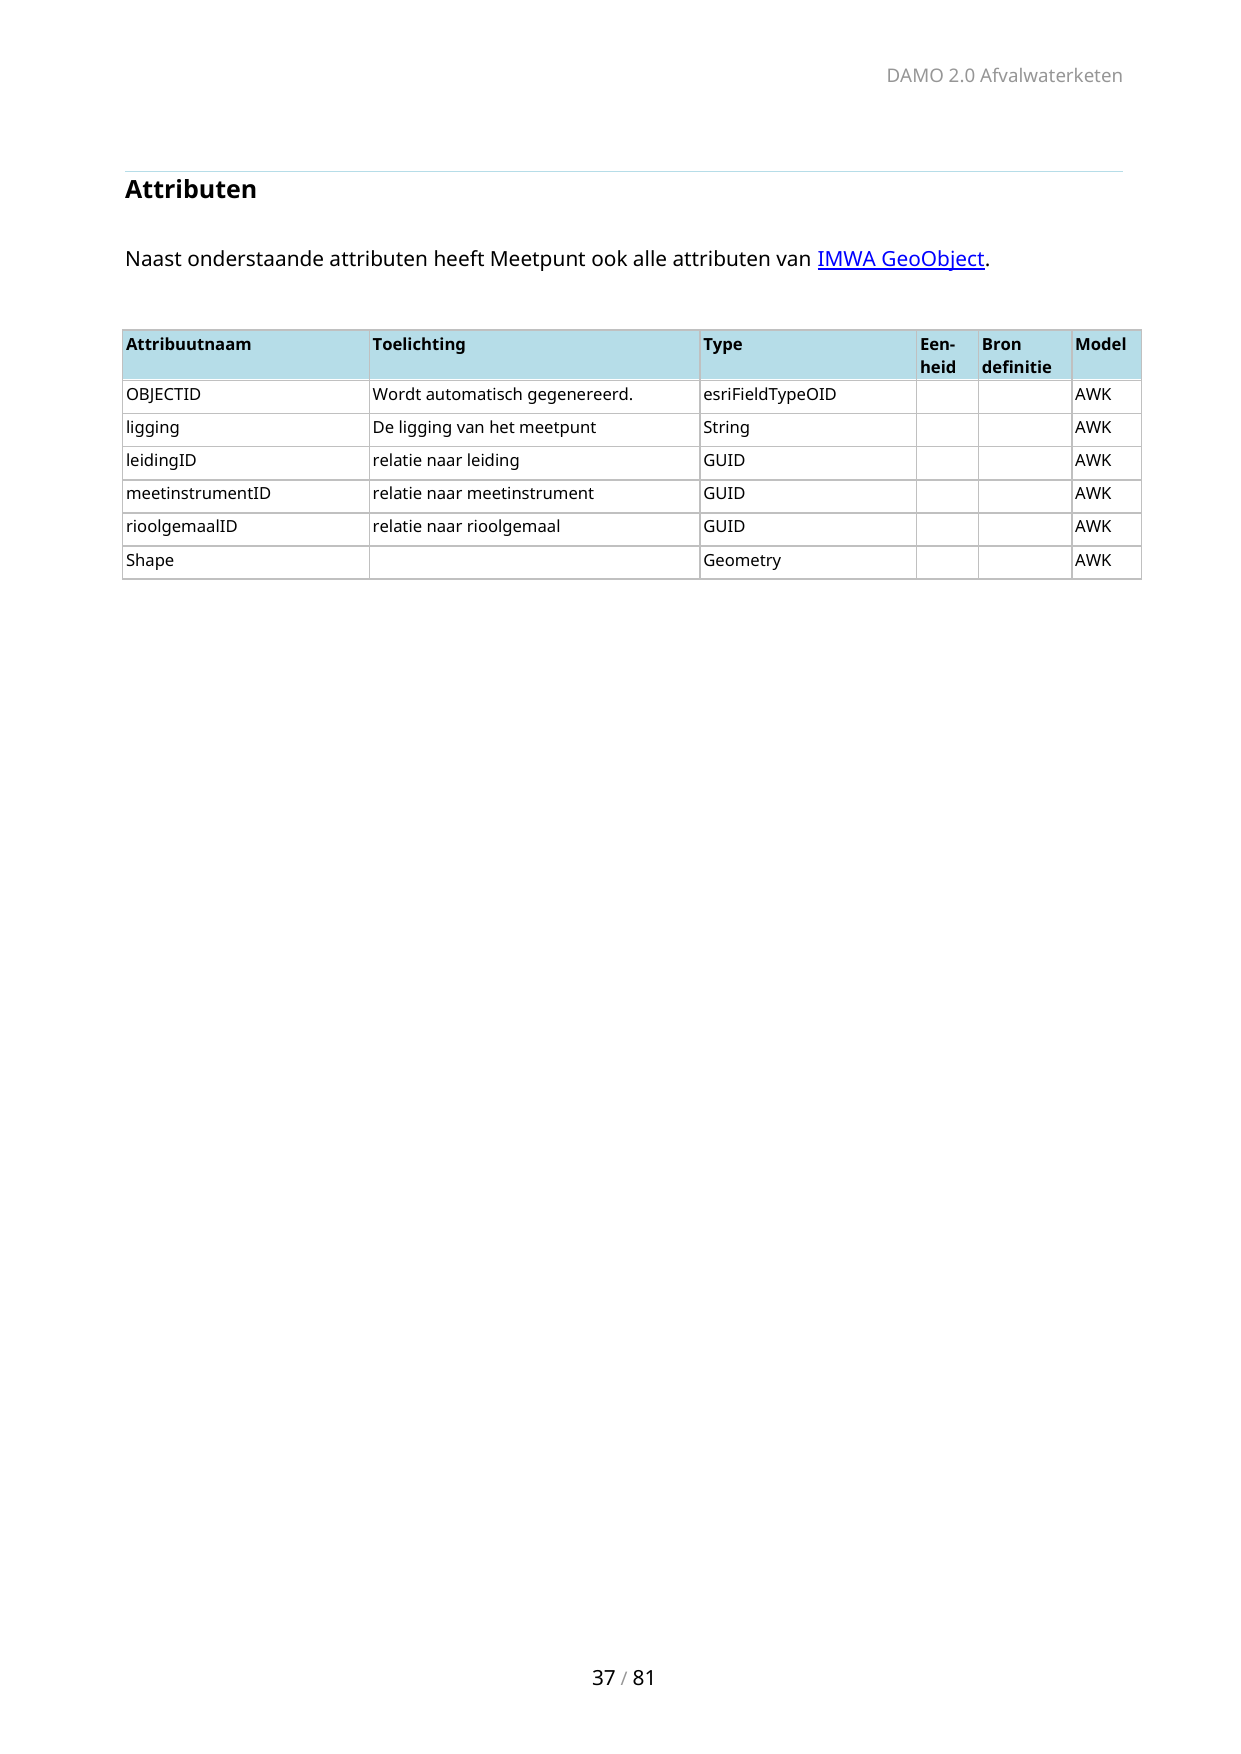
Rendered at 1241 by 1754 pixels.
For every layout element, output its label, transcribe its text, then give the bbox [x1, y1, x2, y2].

table_cell [979, 514, 1071, 545]
table_header Een-heid [917, 331, 978, 379]
table_header Type [701, 331, 916, 379]
table_cell [917, 481, 978, 512]
table_header Attribuutnaam [123, 331, 369, 379]
table_cell Wordt automatisch gegenereerd. [370, 381, 699, 413]
table_cell relatie naar leiding [370, 447, 699, 479]
table_cell String [701, 414, 916, 446]
table_cell esriFieldTypeOID [701, 381, 916, 413]
table_cell [979, 381, 1071, 413]
table_cell [917, 381, 978, 413]
table_cell Shape [123, 547, 369, 578]
table_cell AWK [1073, 514, 1141, 545]
table_cell relatie naar meetinstrument [370, 481, 699, 512]
table_cell ligging [123, 414, 369, 446]
table_cell relatie naar rioolgemaal [370, 514, 699, 545]
table_cell Geometry [701, 547, 916, 578]
table_cell [979, 414, 1071, 446]
table_cell [917, 514, 978, 545]
table_cell [979, 547, 1071, 578]
table_header Bron definitie [979, 331, 1071, 379]
table_cell [979, 481, 1071, 512]
table_cell [370, 547, 699, 578]
table_cell meetinstrumentID [123, 481, 369, 512]
table_cell De ligging van het meetpunt [370, 414, 699, 446]
table_cell [917, 547, 978, 578]
table_cell [917, 447, 978, 479]
table_cell GUID [701, 447, 916, 479]
table_cell AWK [1073, 414, 1141, 446]
table_cell AWK [1073, 447, 1141, 479]
table_cell [979, 447, 1071, 479]
text Naast onderstaande attributen heeft Meetpunt ook alle attributen van IMWA GeoObject. [125, 244, 1123, 272]
table_cell [917, 414, 978, 446]
table_cell AWK [1073, 547, 1141, 578]
table_cell AWK [1073, 481, 1141, 512]
table_cell GUID [701, 514, 916, 545]
table_cell AWK [1073, 381, 1141, 413]
table_header Model [1073, 331, 1141, 379]
table_cell OBJECTID [123, 381, 369, 413]
table_header Toelichting [370, 331, 699, 379]
table_cell leidingID [123, 447, 369, 479]
table_cell rioolgemaalID [123, 514, 369, 545]
subtitle Attributen [125, 172, 1123, 206]
table_cell GUID [701, 481, 916, 512]
